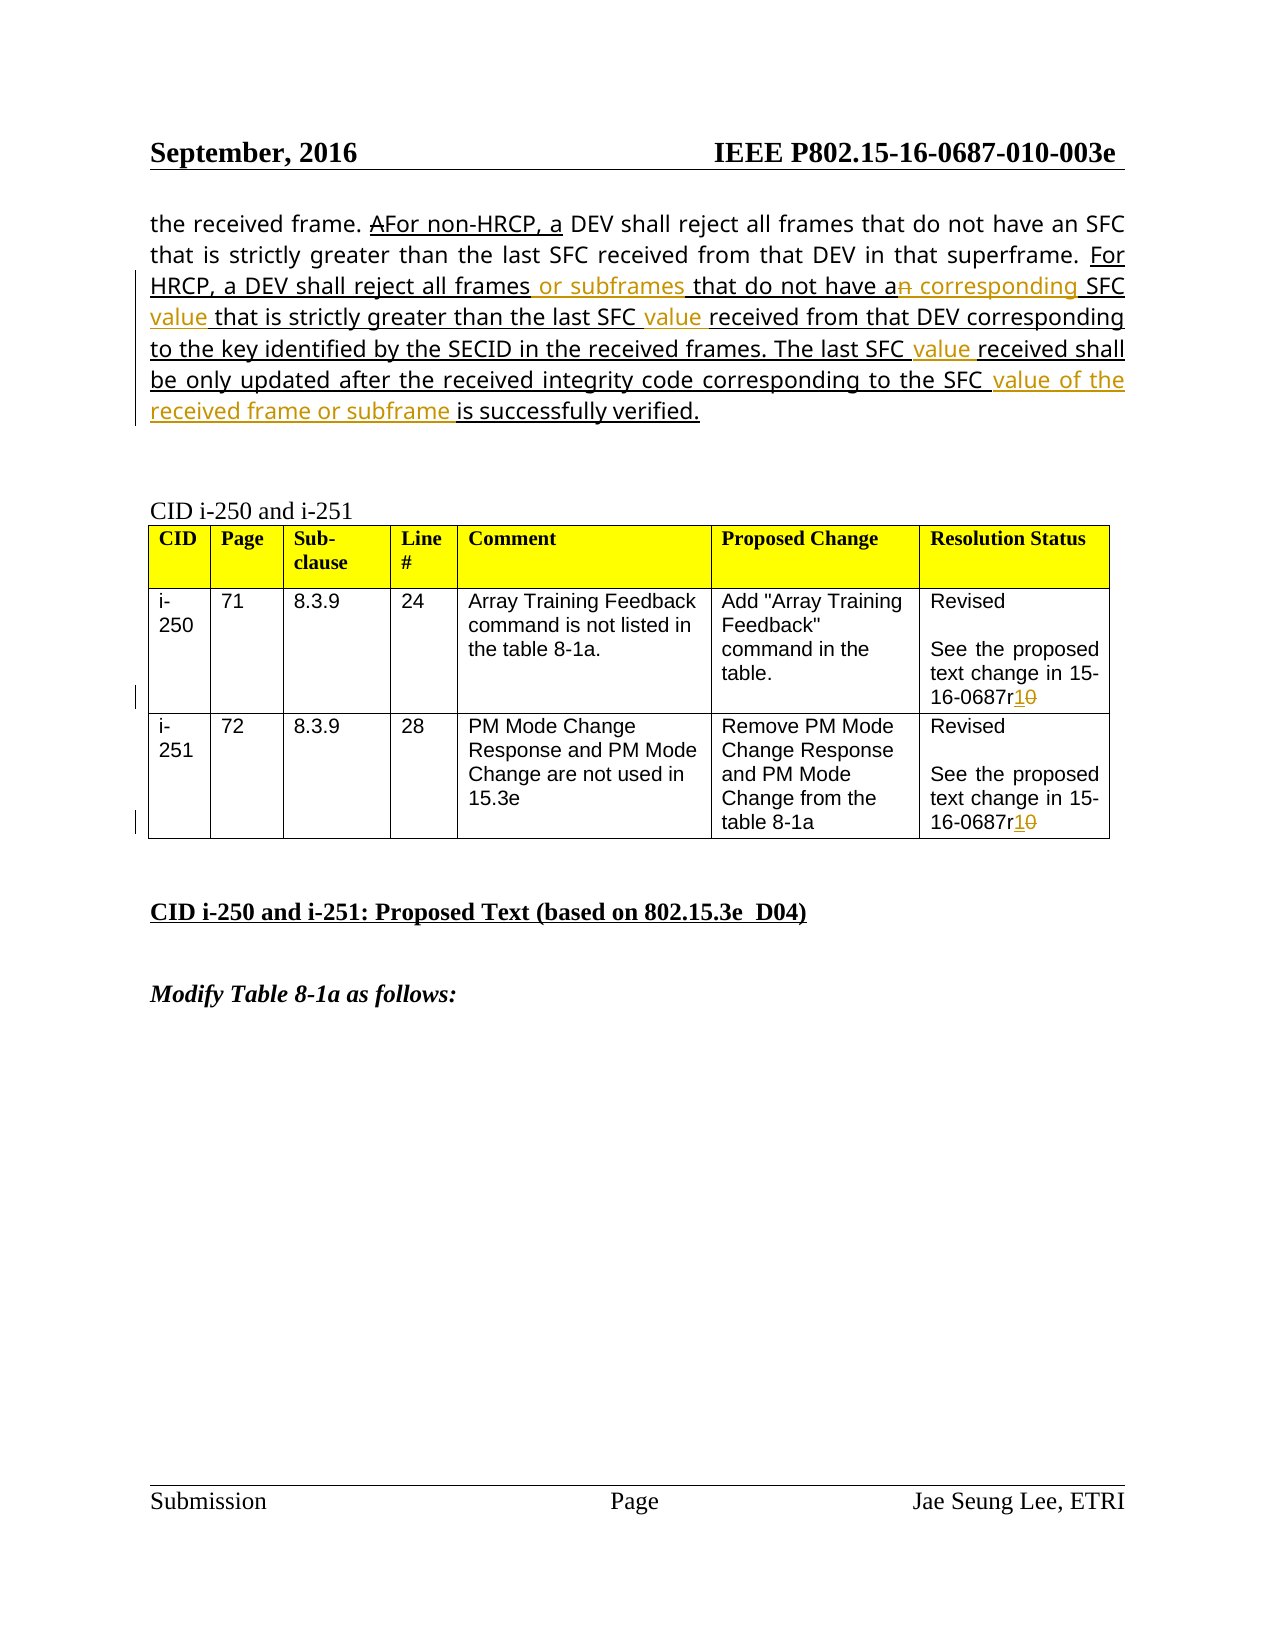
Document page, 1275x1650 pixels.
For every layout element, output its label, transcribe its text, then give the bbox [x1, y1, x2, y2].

table_cell i-250 [149, 589, 210, 713]
table_cell 72 [211, 714, 283, 838]
table_cell 8.3.9 [284, 714, 390, 838]
table_cell Revised See the proposed text change in 15-16-0687r [920, 589, 1109, 713]
table_header Sub-clause [284, 526, 390, 588]
table_cell 28 [391, 714, 457, 838]
table_cell Add "Array Training Feedback" command in the table. [712, 589, 919, 713]
table_cell i-251 [149, 714, 210, 838]
table_cell 71 [211, 589, 283, 713]
table_header Comment [458, 526, 711, 588]
text CID i-250 and i-251: Proposed Text (based on 802.15.3e D04) [150, 897, 1125, 925]
table_header Resolution Status [920, 526, 1109, 588]
table_header Line # [391, 526, 457, 588]
text CID i-250 and i-251 [150, 496, 1125, 525]
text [150, 208, 1125, 296]
text Modify Table 8-1a as follows: [150, 979, 1125, 1008]
table_cell PM Mode Change Response and PM Mode Change are not used in 15.3e [458, 714, 711, 838]
table_cell Array Training Feedback command is not listed in the table 8-1a. [458, 589, 711, 713]
table_header CID [149, 526, 210, 588]
table_cell 24 [391, 589, 457, 713]
table_header Proposed Change [712, 526, 919, 588]
table_header Page [211, 526, 283, 588]
table_cell Revised See the proposed text change in 15-16-0687r [920, 714, 1109, 838]
table_cell 8.3.9 [284, 589, 390, 713]
table_cell Remove PM Mode Change Response and PM Mode Change from the table 8-1a [712, 714, 919, 838]
